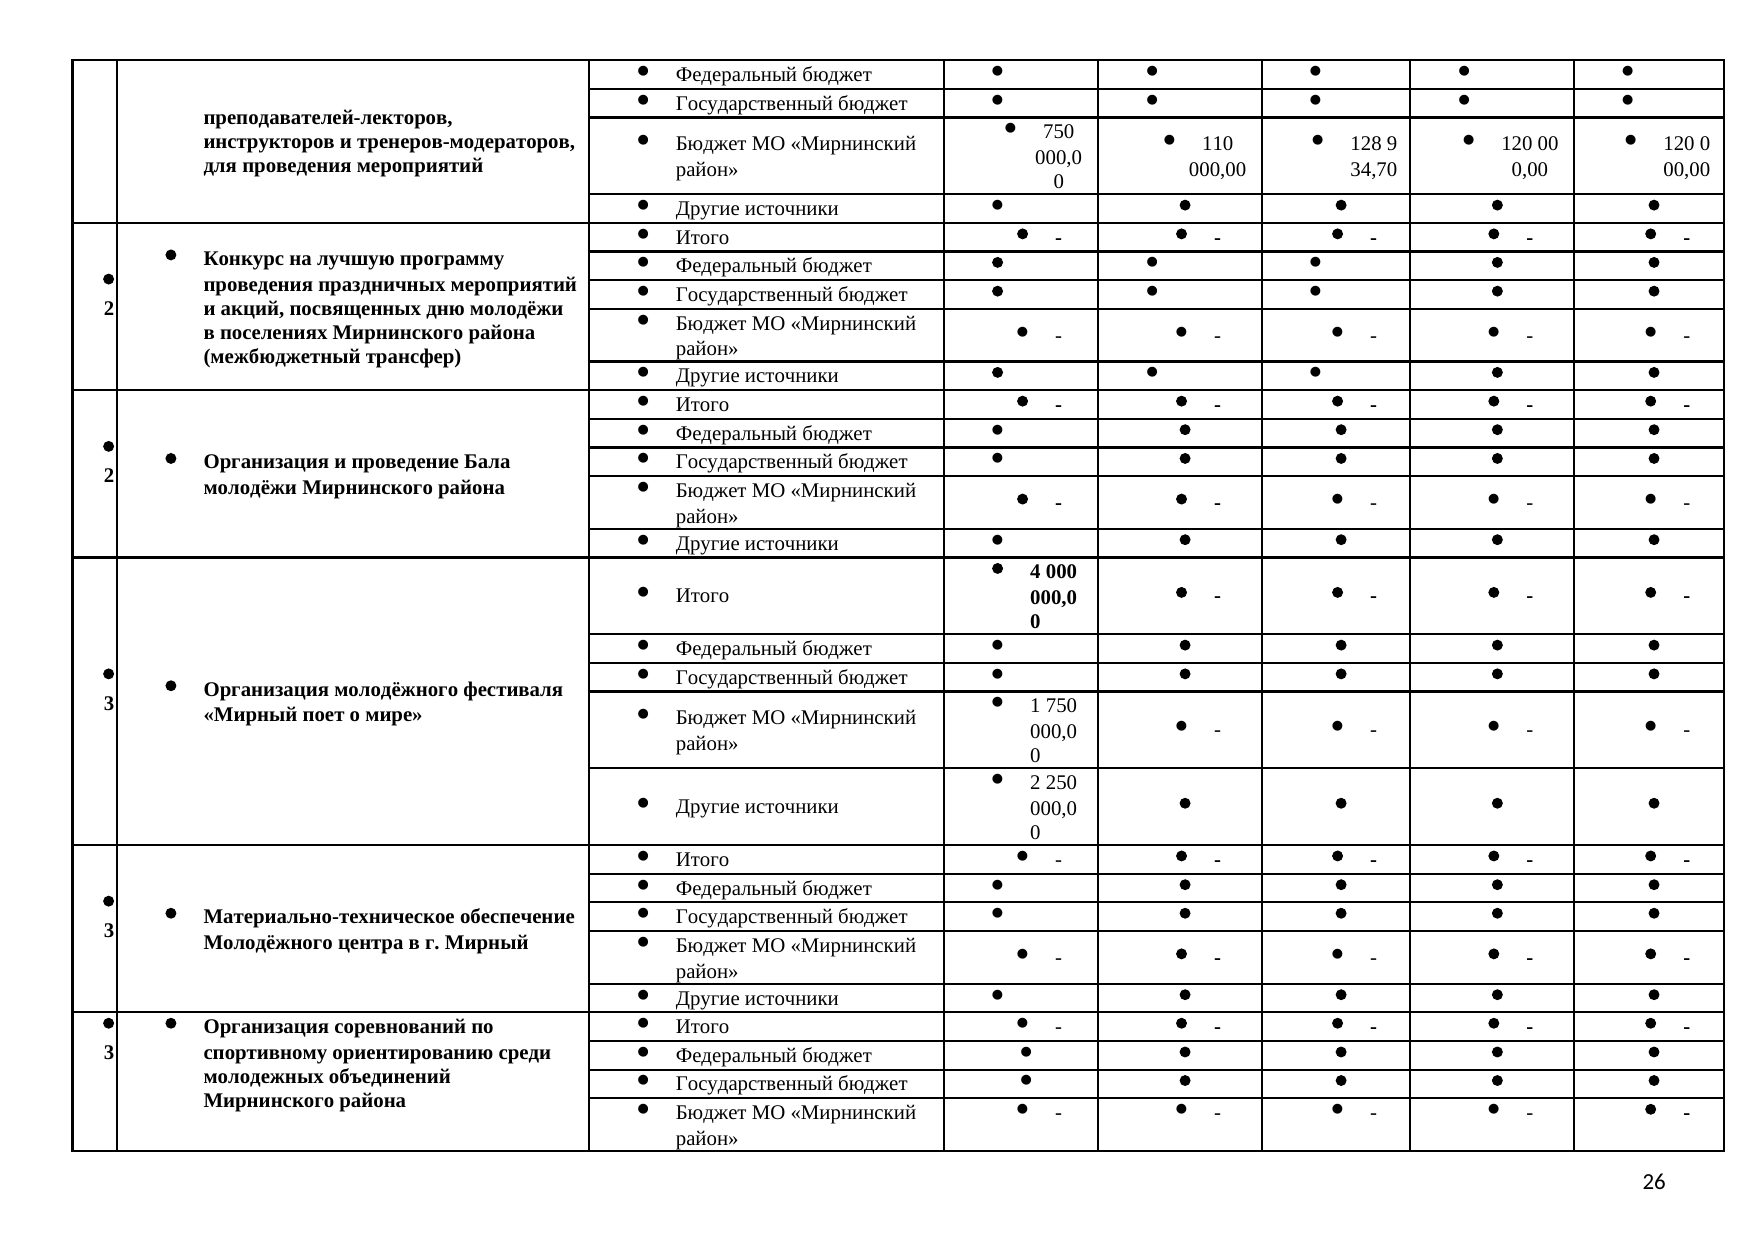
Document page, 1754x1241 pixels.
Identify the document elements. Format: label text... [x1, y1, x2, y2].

table_cell - [945, 477, 1097, 528]
table_cell Бюджет МО «Мирнинский район» [590, 932, 943, 983]
table_cell [1411, 281, 1573, 308]
table_cell 128 934,70 [1263, 119, 1409, 193]
table_cell [1263, 420, 1409, 446]
table_cell - [1099, 932, 1261, 983]
table_cell Материально-техническое обеспечение Молодёжного центра в г. Мирный [118, 846, 588, 1011]
table_cell [1099, 903, 1261, 930]
table_cell Государственный бюджет [590, 90, 943, 116]
table_cell [1263, 281, 1409, 308]
table_cell [1411, 769, 1573, 844]
table_cell Бюджет МО «Мирнинский район» [590, 477, 943, 528]
table_cell - [1411, 846, 1573, 873]
table_cell - [1575, 1099, 1723, 1150]
table_cell Другие источники [590, 769, 943, 844]
table_cell [1575, 90, 1723, 116]
table_cell [1099, 253, 1261, 279]
table_cell - [1575, 1013, 1723, 1040]
table_cell [1575, 664, 1723, 690]
table_cell [945, 1042, 1097, 1068]
table_cell [945, 281, 1097, 308]
table_cell Бюджет МО «Мирнинский район» [590, 693, 943, 767]
table_cell Государственный бюджет [590, 281, 943, 308]
table_cell [1575, 1042, 1723, 1068]
table_cell [1411, 635, 1573, 662]
table_cell [1411, 195, 1573, 222]
table_cell - [1099, 559, 1261, 633]
table_cell - [1411, 693, 1573, 767]
table_cell [1099, 61, 1261, 88]
table_cell [1263, 985, 1409, 1011]
table_cell [1263, 1071, 1409, 1097]
table_cell Конкурс на лучшую программу проведения праздничных мероприятий и акций, посвященных дню молодёжи в поселениях Мирнинского района (межбюджетный трансфер) [118, 224, 588, 389]
table_cell [1575, 530, 1723, 556]
table_cell [1263, 903, 1409, 930]
table_cell [1099, 195, 1261, 222]
table_cell Итого [590, 559, 943, 633]
table_cell Другие источники [590, 985, 943, 1011]
table_cell [1575, 253, 1723, 279]
table_cell [1099, 449, 1261, 475]
table_cell [1411, 903, 1573, 930]
table_cell [1411, 530, 1573, 556]
table_cell [945, 420, 1097, 446]
table_cell Организация соревнований по спортивному ориентированию среди молодежных объединений Мирнинского района [118, 1013, 588, 1150]
table_cell Государственный бюджет [590, 903, 943, 930]
table_cell [1575, 903, 1723, 930]
table_cell [1575, 195, 1723, 222]
table_cell - [1575, 391, 1723, 418]
table_cell - [1099, 310, 1261, 360]
table_cell - [1575, 559, 1723, 633]
table_cell - [945, 1099, 1097, 1150]
table_cell - [1263, 932, 1409, 983]
table_cell [1411, 985, 1573, 1011]
table_cell 110 000,00 [1099, 119, 1261, 193]
table_cell - [945, 846, 1097, 873]
table_cell [1575, 281, 1723, 308]
table_cell [1099, 1071, 1261, 1097]
table_cell [1411, 363, 1573, 389]
table_cell Итого [590, 1013, 943, 1040]
table_cell - [1263, 1013, 1409, 1040]
table_cell [1411, 253, 1573, 279]
table_cell - [1411, 932, 1573, 983]
table_cell [1099, 985, 1261, 1011]
table_cell Федеральный бюджет [590, 420, 943, 446]
table_cell [1099, 769, 1261, 844]
table_cell Бюджет МО «Мирнинский район» [590, 119, 943, 193]
table_cell - [1263, 1099, 1409, 1150]
table_cell [945, 985, 1097, 1011]
table_cell [1263, 90, 1409, 116]
table_cell Федеральный бюджет [590, 253, 943, 279]
table_cell [945, 903, 1097, 930]
table_cell [1575, 449, 1723, 475]
table_cell - [1263, 391, 1409, 418]
table_cell - [1099, 477, 1261, 528]
table_cell [1575, 420, 1723, 446]
table_cell Государственный бюджет [590, 664, 943, 690]
table_cell - [1411, 559, 1573, 633]
table_cell [945, 363, 1097, 389]
table_cell 28 [74, 224, 116, 389]
table_cell [1263, 635, 1409, 662]
table_cell [1263, 253, 1409, 279]
table_cell - [1575, 310, 1723, 360]
table_cell [1099, 1042, 1261, 1068]
table_cell - [1099, 1013, 1261, 1040]
table_cell - [1575, 224, 1723, 250]
table_cell 29 [74, 391, 116, 556]
table_cell - [945, 310, 1097, 360]
table_cell - [1099, 693, 1261, 767]
table_cell 750 000,00 [945, 119, 1097, 193]
table_cell [945, 90, 1097, 116]
table_cell [1263, 530, 1409, 556]
table_cell Федеральный бюджет [590, 635, 943, 662]
table_cell [1411, 420, 1573, 446]
table_cell [1263, 449, 1409, 475]
table_cell 120 000,00 [1575, 119, 1723, 193]
table_cell - [1411, 224, 1573, 250]
table_cell Другие источники [590, 530, 943, 556]
table_cell [1575, 61, 1723, 88]
table_cell [1263, 664, 1409, 690]
table_cell 27 [74, 61, 116, 222]
table_cell [1411, 664, 1573, 690]
table_cell [1263, 769, 1409, 844]
table_cell [945, 530, 1097, 556]
table_cell [1411, 90, 1573, 116]
table_cell 120 000,00 [1411, 119, 1573, 193]
table_cell - [945, 224, 1097, 250]
table_cell 30 [74, 559, 116, 844]
table_cell [945, 875, 1097, 901]
table_cell [945, 195, 1097, 222]
table_cell - [1099, 391, 1261, 418]
table_cell Итого [590, 846, 943, 873]
table_cell [1575, 363, 1723, 389]
table_cell [1099, 635, 1261, 662]
table_cell - [1411, 391, 1573, 418]
table_cell [1575, 985, 1723, 1011]
table_cell [1099, 420, 1261, 446]
table_cell - [945, 932, 1097, 983]
table_cell Организация молодёжного фестиваля «Мирный поет о мире» [118, 559, 588, 844]
table_cell [945, 1071, 1097, 1097]
table_cell [1411, 61, 1573, 88]
table_cell [945, 449, 1097, 475]
table_cell [1263, 61, 1409, 88]
table_cell [945, 253, 1097, 279]
table_cell [1099, 875, 1261, 901]
table_cell [945, 61, 1097, 88]
table_cell [1263, 1042, 1409, 1068]
table_cell [1263, 195, 1409, 222]
table_cell [1575, 769, 1723, 844]
table_cell [1575, 875, 1723, 901]
table_cell Итого [590, 391, 943, 418]
table_cell Федеральный бюджет [590, 61, 943, 88]
table_cell - [945, 1013, 1097, 1040]
table_cell Государственный бюджет [590, 449, 943, 475]
table_cell [1263, 363, 1409, 389]
table_cell - [1411, 477, 1573, 528]
table_cell - [1411, 310, 1573, 360]
table_cell - [1411, 1099, 1573, 1150]
table_cell [945, 664, 1097, 690]
table_cell - [1263, 224, 1409, 250]
table_cell Бюджет МО «Мирнинский район» [590, 310, 943, 360]
table_cell 1 750 000,00 [945, 693, 1097, 767]
table_cell Федеральный бюджет [590, 875, 943, 901]
table_cell [1099, 664, 1261, 690]
table_cell - [1263, 693, 1409, 767]
table_cell Организация и проведение Бала молодёжи Мирнинского района [118, 391, 588, 556]
table_cell - [1575, 693, 1723, 767]
table_cell 32 [74, 1013, 116, 1150]
table_cell - [1099, 224, 1261, 250]
table_cell 4 000 000,00 [945, 559, 1097, 633]
table_cell [1411, 1071, 1573, 1097]
table_cell [1099, 363, 1261, 389]
table_cell [1411, 449, 1573, 475]
table_cell Другие источники [590, 195, 943, 222]
table_cell 2 250 000,00 [945, 769, 1097, 844]
table_cell - [1099, 846, 1261, 873]
table_cell Государственный бюджет [590, 1071, 943, 1097]
table_cell - [1575, 932, 1723, 983]
table_cell 31 [74, 846, 116, 1011]
table_cell [1575, 1071, 1723, 1097]
table_cell [1099, 90, 1261, 116]
table_cell [1099, 281, 1261, 308]
table_cell Федеральный бюджет [590, 1042, 943, 1068]
table_cell [1411, 875, 1573, 901]
table_cell - [1263, 559, 1409, 633]
table_cell - [1263, 310, 1409, 360]
table_cell [1099, 530, 1261, 556]
table_cell - [1575, 477, 1723, 528]
table_cell - [1411, 1013, 1573, 1040]
table_cell - [1263, 846, 1409, 873]
table_cell Итого [590, 224, 943, 250]
table_cell Другие источники [590, 363, 943, 389]
table_cell - [945, 391, 1097, 418]
table_cell - [1575, 846, 1723, 873]
table_cell [945, 635, 1097, 662]
table_cell Бюджет МО «Мирнинский район» [590, 1099, 943, 1150]
table_cell [1263, 875, 1409, 901]
table_cell [1575, 635, 1723, 662]
table_cell - [1099, 1099, 1261, 1150]
table_cell - [1263, 477, 1409, 528]
table_cell [1411, 1042, 1573, 1068]
